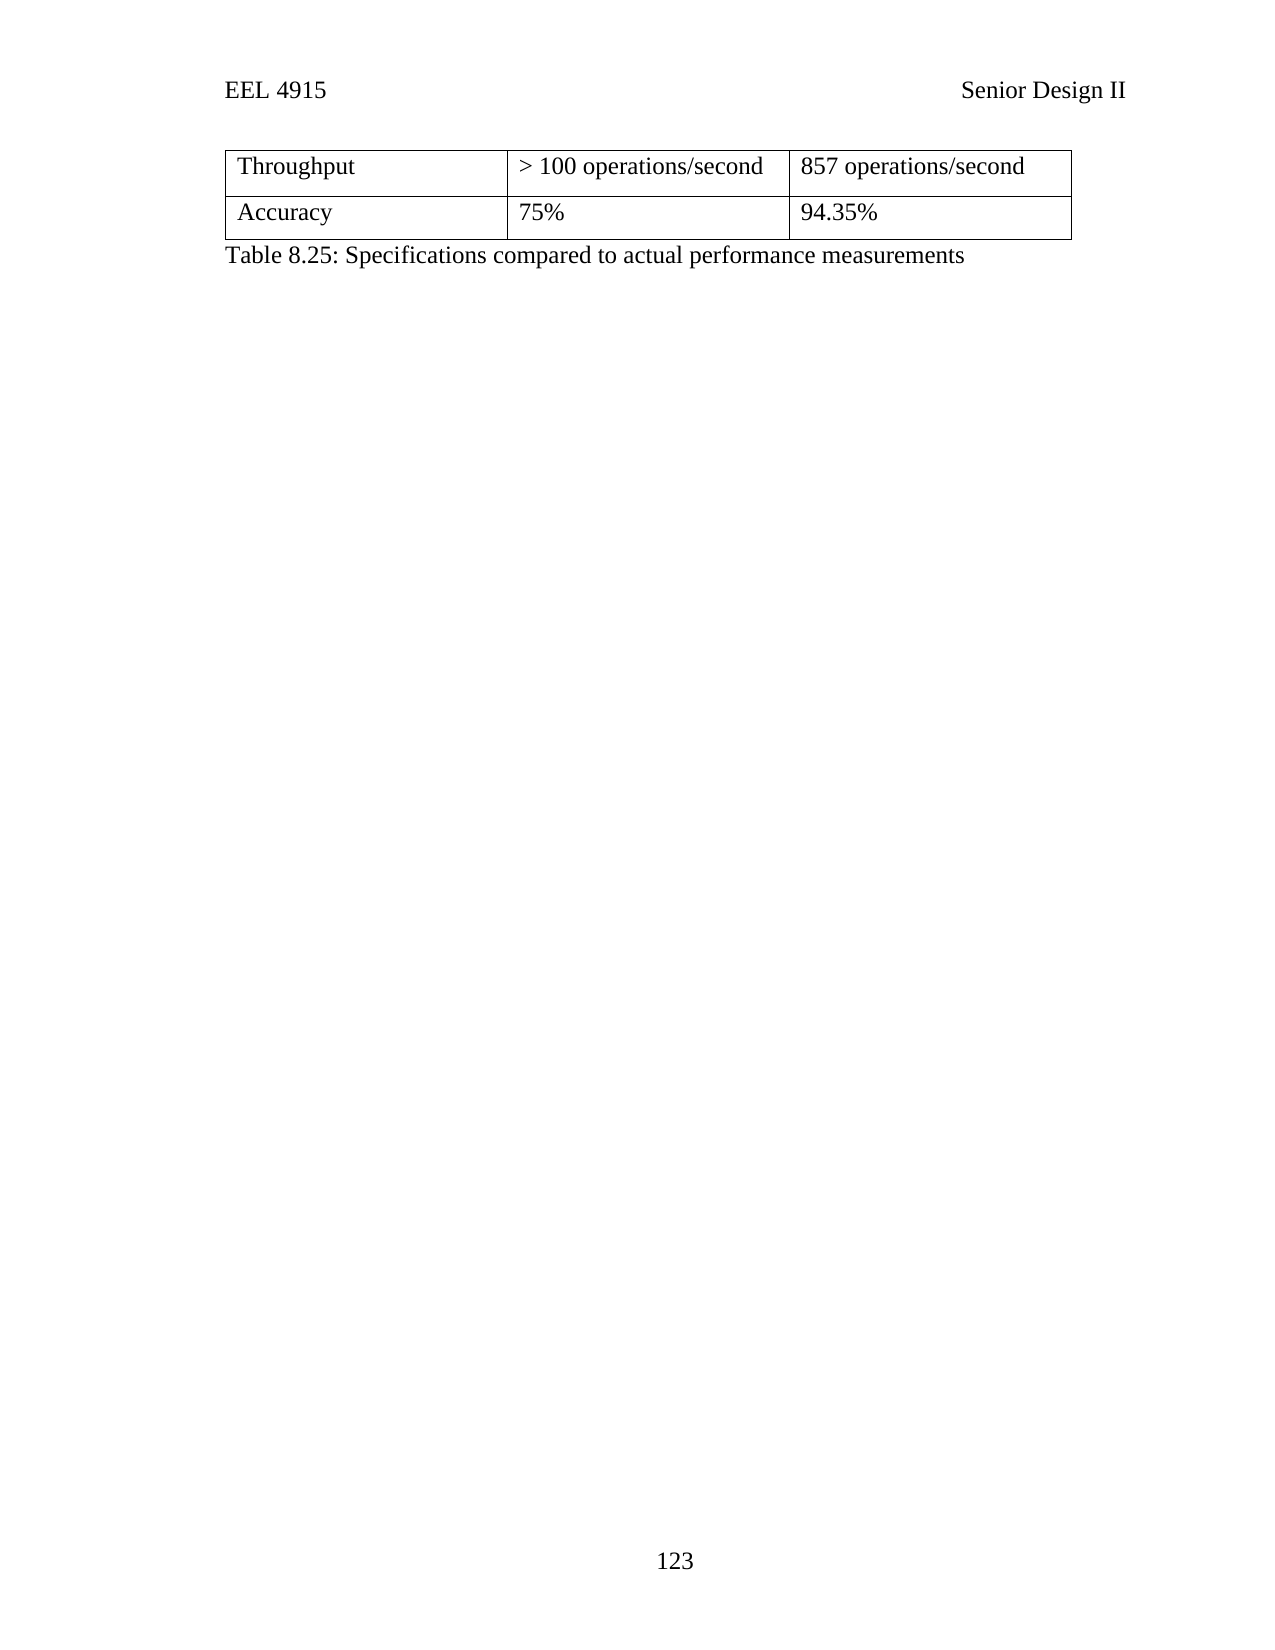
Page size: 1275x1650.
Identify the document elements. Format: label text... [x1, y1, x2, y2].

table_cell 94.35% [790, 197, 1071, 239]
table_cell > 100 operations/second [508, 151, 789, 196]
table_cell 857 operations/second [790, 151, 1071, 196]
table_cell Accuracy [226, 197, 507, 239]
table_cell Throughput [226, 151, 507, 196]
table_cell 75% [508, 197, 789, 239]
